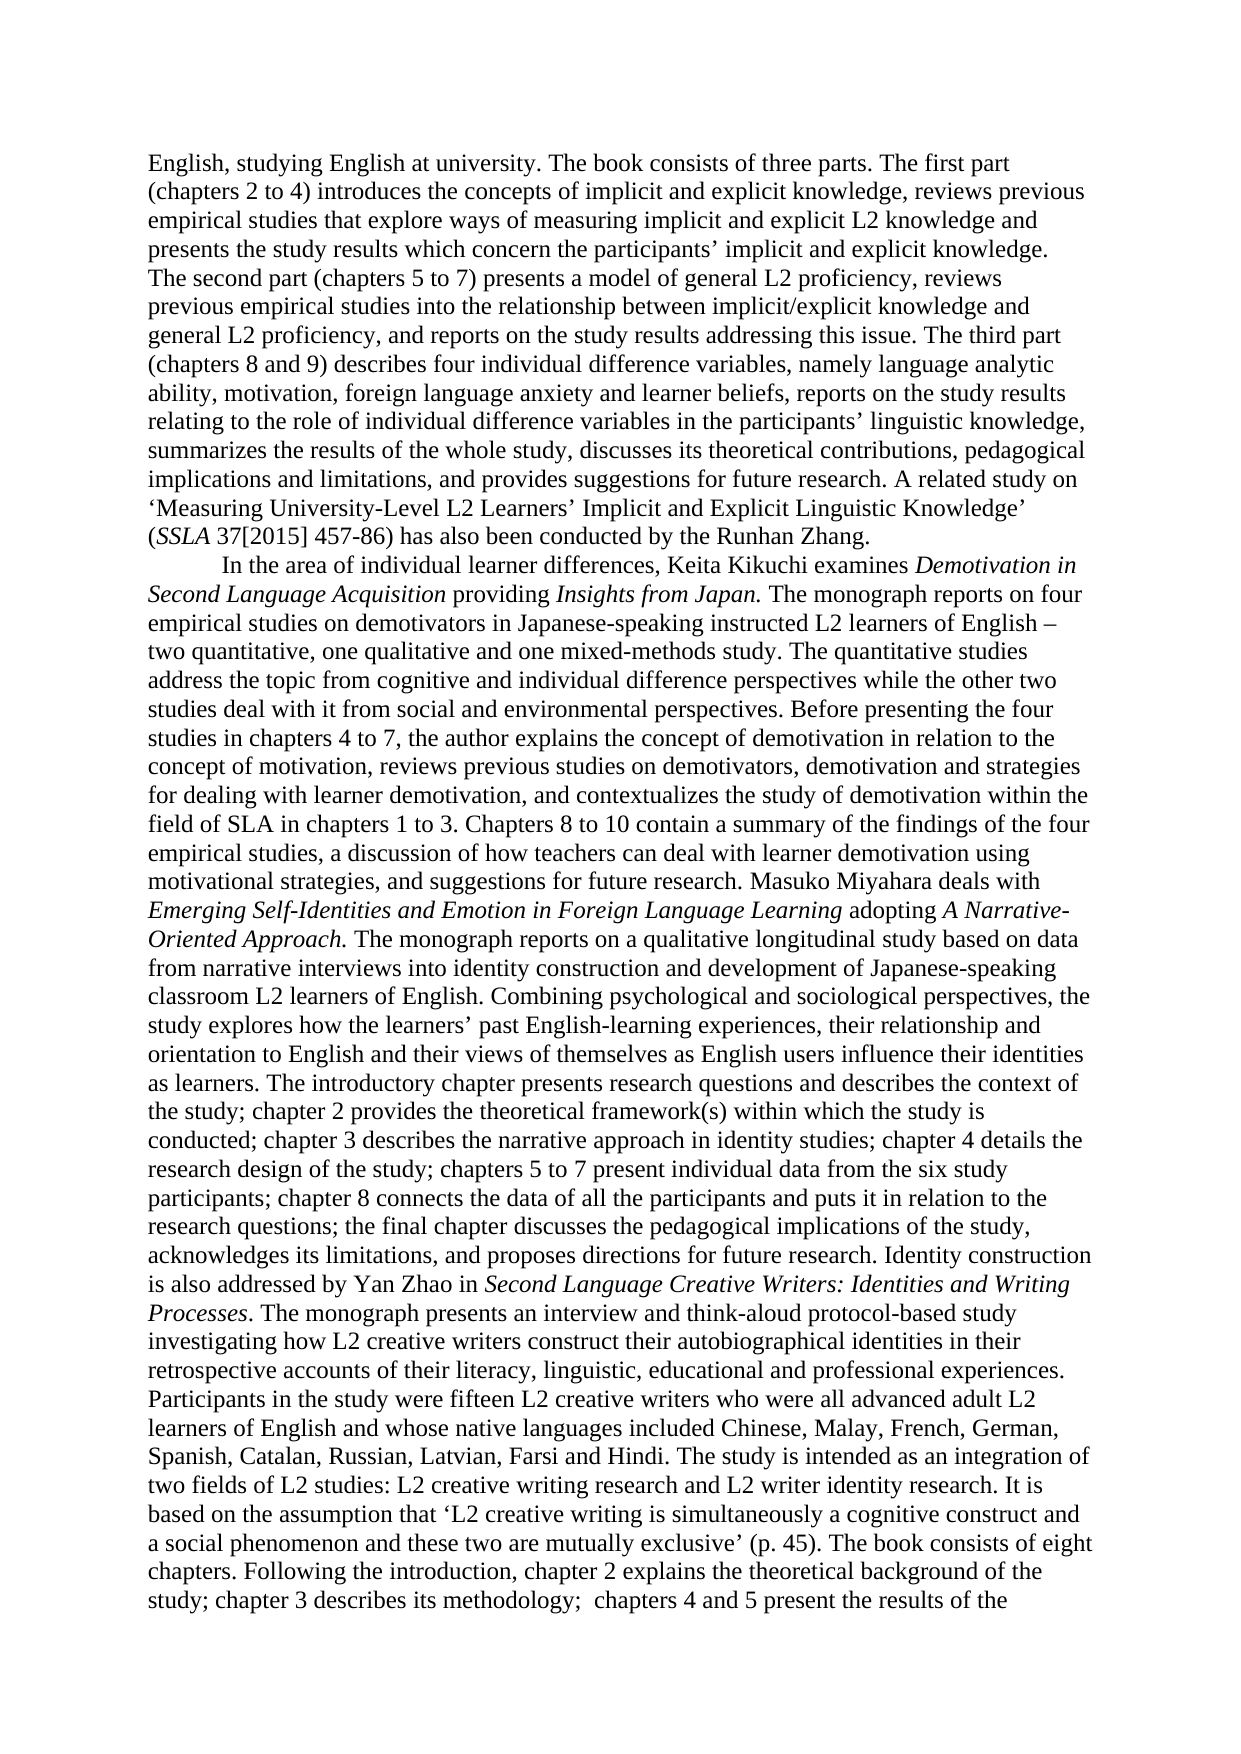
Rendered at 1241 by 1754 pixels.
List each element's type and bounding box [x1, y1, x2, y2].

text [148, 550, 1093, 1614]
text [148, 148, 1093, 550]
